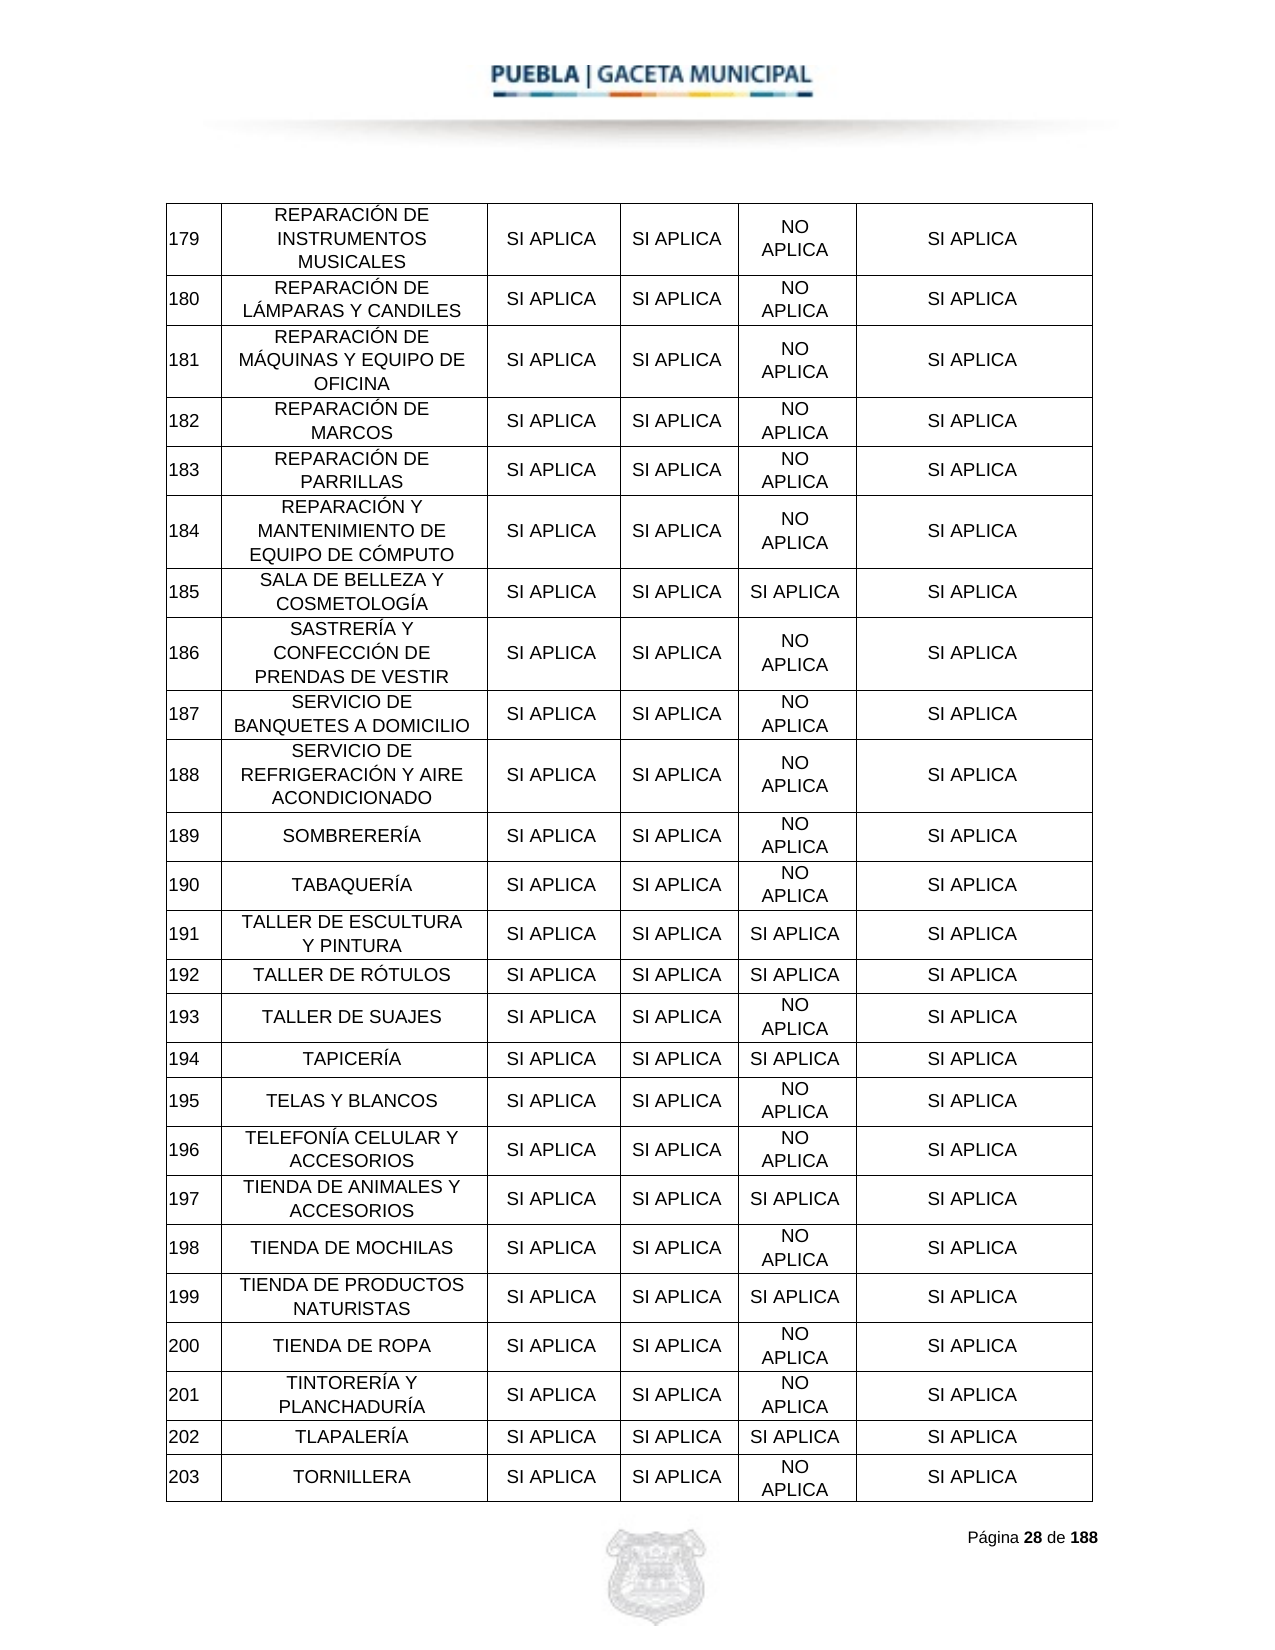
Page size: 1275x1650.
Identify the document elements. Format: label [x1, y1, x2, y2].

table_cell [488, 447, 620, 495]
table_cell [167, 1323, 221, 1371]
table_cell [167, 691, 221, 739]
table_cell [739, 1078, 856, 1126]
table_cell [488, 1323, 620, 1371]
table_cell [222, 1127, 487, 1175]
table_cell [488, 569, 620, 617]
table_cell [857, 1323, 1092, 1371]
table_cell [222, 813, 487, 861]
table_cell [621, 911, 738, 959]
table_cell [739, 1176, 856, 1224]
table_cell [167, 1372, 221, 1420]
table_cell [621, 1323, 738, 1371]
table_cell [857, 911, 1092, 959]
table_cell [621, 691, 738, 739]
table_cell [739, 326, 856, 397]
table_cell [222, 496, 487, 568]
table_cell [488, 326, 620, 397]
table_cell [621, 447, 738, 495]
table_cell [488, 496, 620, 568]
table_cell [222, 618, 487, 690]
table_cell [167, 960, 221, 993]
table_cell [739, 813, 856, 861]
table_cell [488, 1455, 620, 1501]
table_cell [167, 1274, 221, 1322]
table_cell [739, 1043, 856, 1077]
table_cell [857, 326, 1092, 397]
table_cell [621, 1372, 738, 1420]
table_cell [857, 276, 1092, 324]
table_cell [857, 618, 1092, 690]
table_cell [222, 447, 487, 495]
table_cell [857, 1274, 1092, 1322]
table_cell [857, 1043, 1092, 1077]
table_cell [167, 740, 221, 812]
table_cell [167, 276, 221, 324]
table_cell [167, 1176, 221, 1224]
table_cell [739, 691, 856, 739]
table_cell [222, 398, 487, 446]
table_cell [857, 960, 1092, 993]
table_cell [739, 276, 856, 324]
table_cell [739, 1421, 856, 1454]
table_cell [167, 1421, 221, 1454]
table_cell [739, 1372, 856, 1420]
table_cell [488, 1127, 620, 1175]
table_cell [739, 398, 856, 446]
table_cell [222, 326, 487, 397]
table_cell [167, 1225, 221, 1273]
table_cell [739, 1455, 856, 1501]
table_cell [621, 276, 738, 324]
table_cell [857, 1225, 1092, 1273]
picture [202, 65, 1120, 1626]
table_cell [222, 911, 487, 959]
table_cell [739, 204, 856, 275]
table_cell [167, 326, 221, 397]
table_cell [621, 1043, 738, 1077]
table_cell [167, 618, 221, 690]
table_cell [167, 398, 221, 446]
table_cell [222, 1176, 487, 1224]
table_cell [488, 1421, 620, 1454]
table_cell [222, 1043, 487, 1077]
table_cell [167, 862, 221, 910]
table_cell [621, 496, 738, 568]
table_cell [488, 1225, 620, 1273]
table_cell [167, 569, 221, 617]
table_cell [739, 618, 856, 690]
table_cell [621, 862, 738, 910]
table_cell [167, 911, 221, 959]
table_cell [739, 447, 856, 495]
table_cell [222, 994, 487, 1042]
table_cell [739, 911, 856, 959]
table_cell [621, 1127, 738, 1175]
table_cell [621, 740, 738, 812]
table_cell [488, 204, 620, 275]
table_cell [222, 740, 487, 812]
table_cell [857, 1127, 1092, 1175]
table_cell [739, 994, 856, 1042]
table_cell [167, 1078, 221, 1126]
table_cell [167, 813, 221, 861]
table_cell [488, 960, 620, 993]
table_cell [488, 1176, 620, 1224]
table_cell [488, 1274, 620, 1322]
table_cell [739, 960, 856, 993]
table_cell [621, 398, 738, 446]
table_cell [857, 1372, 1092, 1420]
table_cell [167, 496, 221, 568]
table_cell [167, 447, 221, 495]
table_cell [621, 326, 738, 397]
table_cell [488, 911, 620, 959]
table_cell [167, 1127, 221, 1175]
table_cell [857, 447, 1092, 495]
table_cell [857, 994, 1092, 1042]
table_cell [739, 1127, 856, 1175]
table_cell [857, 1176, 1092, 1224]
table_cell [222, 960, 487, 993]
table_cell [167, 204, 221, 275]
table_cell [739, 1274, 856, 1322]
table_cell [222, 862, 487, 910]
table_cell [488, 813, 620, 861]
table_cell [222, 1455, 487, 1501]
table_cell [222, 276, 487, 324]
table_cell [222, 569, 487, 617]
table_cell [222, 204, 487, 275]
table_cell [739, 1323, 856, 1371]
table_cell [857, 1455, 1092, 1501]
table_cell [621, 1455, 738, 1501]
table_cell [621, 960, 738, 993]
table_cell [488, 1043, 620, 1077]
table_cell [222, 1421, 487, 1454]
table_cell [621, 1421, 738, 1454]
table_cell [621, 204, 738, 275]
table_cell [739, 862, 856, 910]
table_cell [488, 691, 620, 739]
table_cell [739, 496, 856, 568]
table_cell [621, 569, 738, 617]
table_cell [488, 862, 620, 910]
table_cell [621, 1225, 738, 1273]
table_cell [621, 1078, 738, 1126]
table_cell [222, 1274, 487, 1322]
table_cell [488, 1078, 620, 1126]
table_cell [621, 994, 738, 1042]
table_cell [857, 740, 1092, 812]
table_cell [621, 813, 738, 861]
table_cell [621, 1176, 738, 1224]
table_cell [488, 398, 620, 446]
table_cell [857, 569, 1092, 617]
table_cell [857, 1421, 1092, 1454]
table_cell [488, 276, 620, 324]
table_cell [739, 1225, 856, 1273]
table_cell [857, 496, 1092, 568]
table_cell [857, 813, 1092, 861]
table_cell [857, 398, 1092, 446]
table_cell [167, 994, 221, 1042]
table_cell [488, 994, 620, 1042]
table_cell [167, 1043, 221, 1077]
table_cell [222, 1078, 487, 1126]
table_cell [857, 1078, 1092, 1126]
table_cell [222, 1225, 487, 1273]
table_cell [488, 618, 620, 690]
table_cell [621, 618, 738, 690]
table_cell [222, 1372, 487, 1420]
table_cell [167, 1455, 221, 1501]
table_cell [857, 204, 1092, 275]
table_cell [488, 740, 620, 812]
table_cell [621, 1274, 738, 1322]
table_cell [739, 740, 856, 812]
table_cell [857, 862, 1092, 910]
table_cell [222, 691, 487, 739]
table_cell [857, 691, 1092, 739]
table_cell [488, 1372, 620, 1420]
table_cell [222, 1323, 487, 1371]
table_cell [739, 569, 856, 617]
